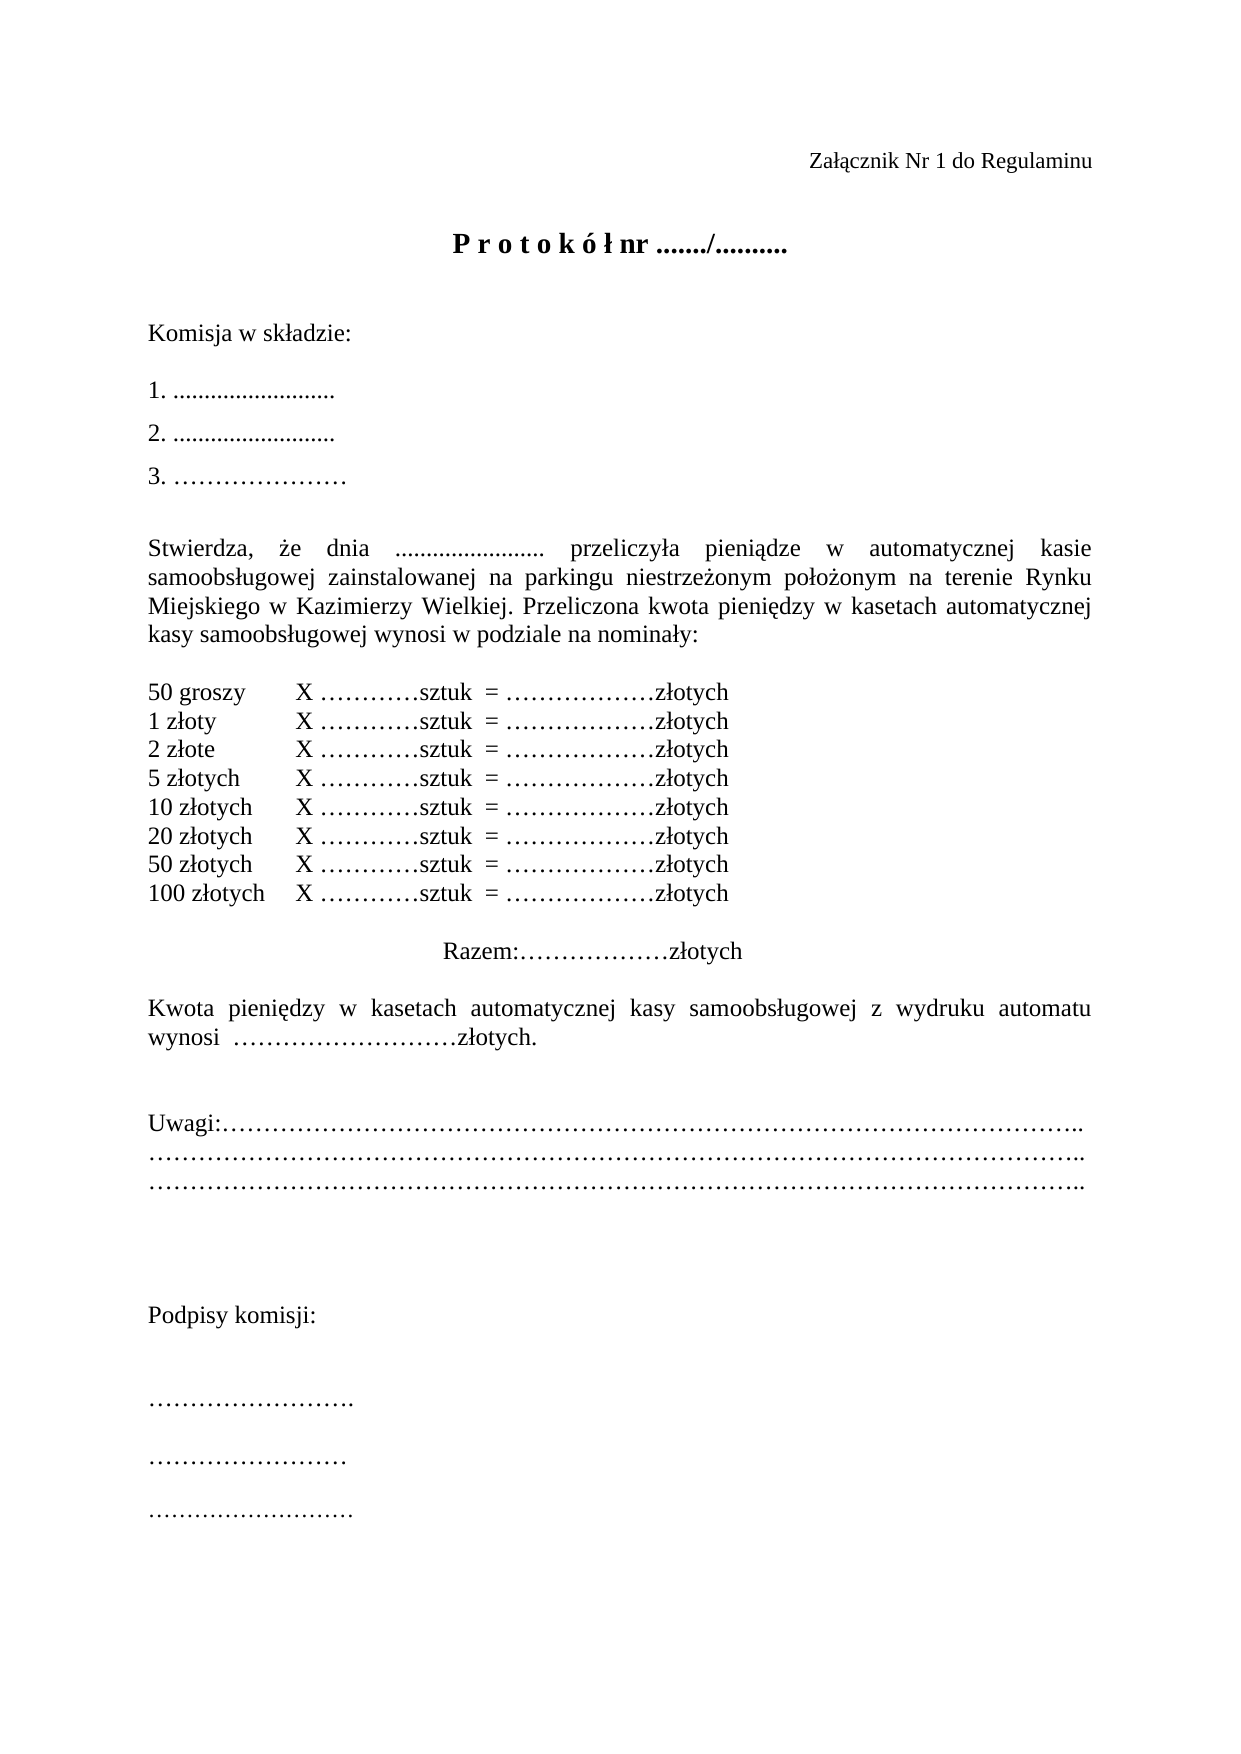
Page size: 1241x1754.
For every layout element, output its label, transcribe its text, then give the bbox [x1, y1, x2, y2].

text ……………………… [148, 1496, 1093, 1522]
text 50 złotych X …………sztuk = ………………złotych [148, 849, 1093, 878]
text 2 złote X …………sztuk = ………………złotych [148, 734, 1093, 763]
text Uwagi:………………………………………………………………………………………….. [148, 1108, 1093, 1137]
text Komisja w składzie: [148, 318, 1093, 346]
text Stwierdza, że dnia ........................ przeliczyła pieniądze w automatycznej kasie samoobsługowej zainstalowanej na parkingu niestrzeżonym położonym na terenie Rynku Miejskiego w Kazimierzy Wielkiej. Przeliczona kwota pieniędzy w kasetach automatycznej kasy samoobsługowej wynosi w podziale na nominały: [148, 533, 1093, 648]
text ……………………. [148, 1383, 1093, 1412]
text …………………… [148, 1441, 1093, 1469]
text 3. ………………… [148, 461, 1093, 490]
text ………………………………………………………………………………………………….. [148, 1166, 1093, 1194]
text 50 groszy X …………sztuk = ………………złotych [148, 677, 1093, 706]
text Załącznik Nr 1 do Regulaminu [148, 148, 1093, 174]
text 2. .......................... [148, 418, 1093, 447]
text Razem:………………złotych [148, 936, 1093, 964]
text Podpisy komisji: [148, 1301, 1093, 1329]
text 100 złotych X …………sztuk = ………………złotych [148, 878, 1093, 907]
text 20 złotych X …………sztuk = ………………złotych [148, 821, 1093, 849]
text 10 złotych X …………sztuk = ………………złotych [148, 792, 1093, 821]
text ………………………………………………………………………………………………….. [148, 1137, 1093, 1166]
text 1 złoty X …………sztuk = ………………złotych [148, 706, 1093, 734]
text 1. .......................... [148, 375, 1093, 404]
text 5 złotych X …………sztuk = ………………złotych [148, 763, 1093, 792]
text P r o t o k ó ł nr ......./.......... [148, 227, 1093, 260]
text Kwota pieniędzy w kasetach automatycznej kasy samoobsługowej z wydruku automatu wynosi ………………………złotych. [148, 993, 1093, 1051]
